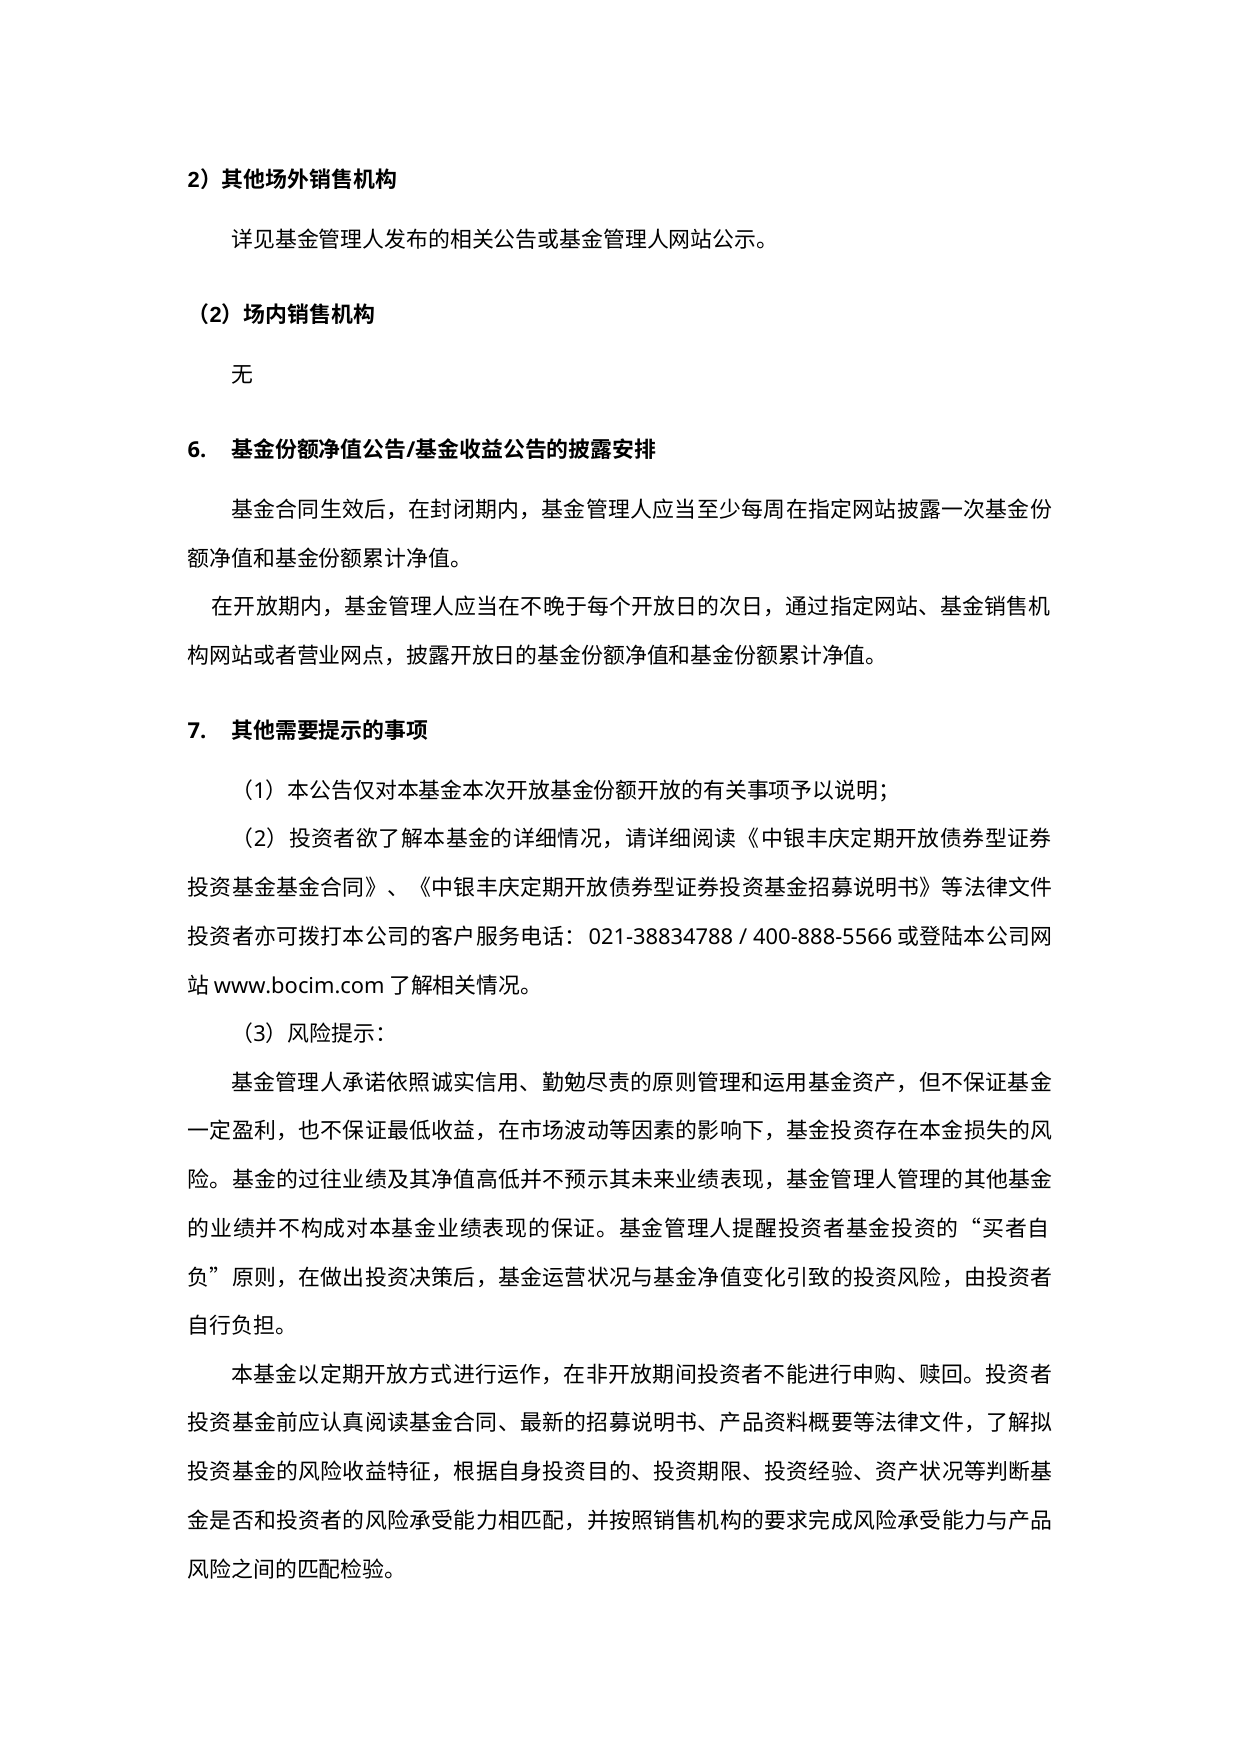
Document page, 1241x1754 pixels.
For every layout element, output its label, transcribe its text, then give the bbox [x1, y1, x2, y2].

subtitle 基金份额净值公告/基金收益公告的披露安排 [187, 432, 1053, 464]
text 详见基金管理人发布的相关公告或基金管理人网站公示。 [187, 222, 1053, 254]
text 无 [187, 357, 1053, 389]
text 基金合同生效后，在封闭期内，基金管理人应当至少每周在指定网站披露一次基金份额净值和基金份额累计净值。 在开放期内，基金管理人应当在不晚于每个开放日的次日，通过指定网站、基金销售机构网站或者营业网点，披露开放日的基金份额净值和基金份额累计净值。 [187, 492, 1053, 670]
text （3）风险提示： [187, 1016, 1053, 1048]
text 本基金以定期开放方式进行运作，在非开放期间投资者不能进行申购、赎回。投资者投资基金前应认真阅读基金合同、最新的招募说明书、产品资料概要等法律文件，了解拟投资基金的风险收益特征，根据自身投资目的、投资期限、投资经验、资产状况等判断基金是否和投资者的风险承受能力相匹配，并按照销售机构的要求完成风险承受能力与产品风险之间的匹配检验。 [187, 1356, 1053, 1584]
text （1）本公告仅对本基金本次开放基金份额开放的有关事项予以说明； [187, 773, 1053, 805]
text 基金管理人承诺依照诚实信用、勤勉尽责的原则管理和运用基金资产，但不保证基金一定盈利，也不保证最低收益，在市场波动等因素的影响下，基金投资存在本金损失的风险。基金的过往业绩及其净值高低并不预示其未来业绩表现，基金管理人管理的其他基金的业绩并不构成对本基金业绩表现的保证。基金管理人提醒投资者基金投资的“买者自负”原则，在做出投资决策后，基金运营状况与基金净值变化引致的投资风险，由投资者自行负担。 [187, 1064, 1053, 1340]
subtitle （2）场内销售机构 [187, 297, 1053, 329]
subtitle 其他需要提示的事项 [187, 713, 1053, 746]
subtitle 2）其他场外销售机构 [187, 162, 1053, 194]
text （2）投资者欲了解本基金的详细情况，请详细阅读《中银丰庆定期开放债券型证券投资基金基金合同》、《中银丰庆定期开放债券型证券投资基金招募说明书》等法律文件。投资者亦可拨打本公司的客户服务电话：021-38834788 / 400-888-5566或登陆本公司网站www.bocim.com了解相关情况。 [187, 821, 1053, 1000]
